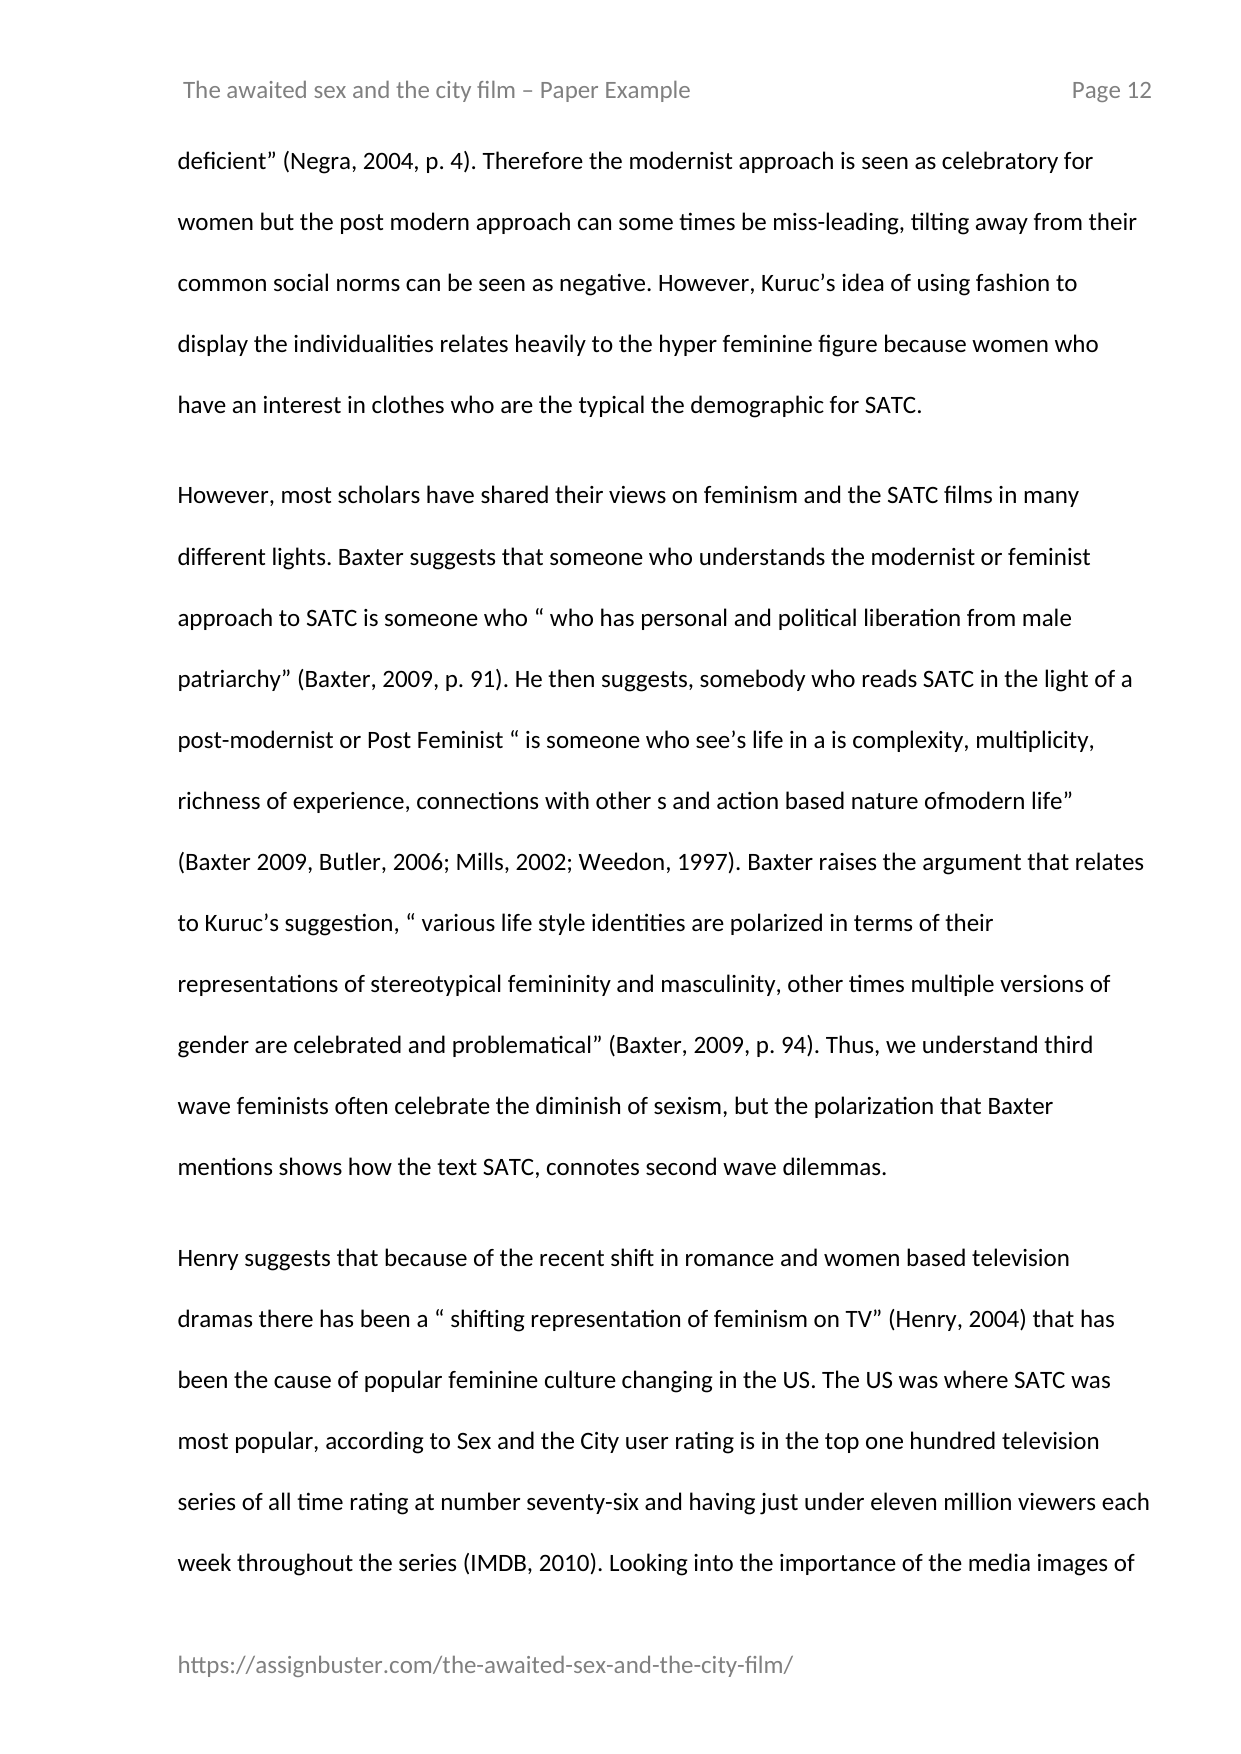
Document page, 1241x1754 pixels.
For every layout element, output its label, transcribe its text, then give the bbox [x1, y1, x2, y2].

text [177, 145, 1152, 420]
text However, most scholars have shared their views on feminism and the SATC films in many different lights. Baxter suggests that someone who understands the modernist or feminist approach to SATC is someone who “ who has personal and political liberation from male patriarchy” (Baxter, 2009, p. 91). He then suggests, somebody who reads SATC in the light of a post-modernist or Post Feminist “ is someone who see’s life in a is complexity, multiplicity, richness of experience, connections with other s and action based nature ofmodern life” (Baxter 2009, Butler, 2006; Mills, 2002; Weedon, 1997). Baxter raises the argument that relates to Kuruc’s suggestion, “ various life style identities are polarized in terms of their representations of stereotypical femininity and masculinity, other times multiple versions of gender are celebrated and problematical” (Baxter, 2009, p. 94). Thus, we understand third wave feminists often celebrate the diminish of sexism, but the polarization that Baxter mentions shows how the text SATC, connotes second wave dilemmas. [177, 480, 1152, 1182]
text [177, 1242, 1152, 1577]
